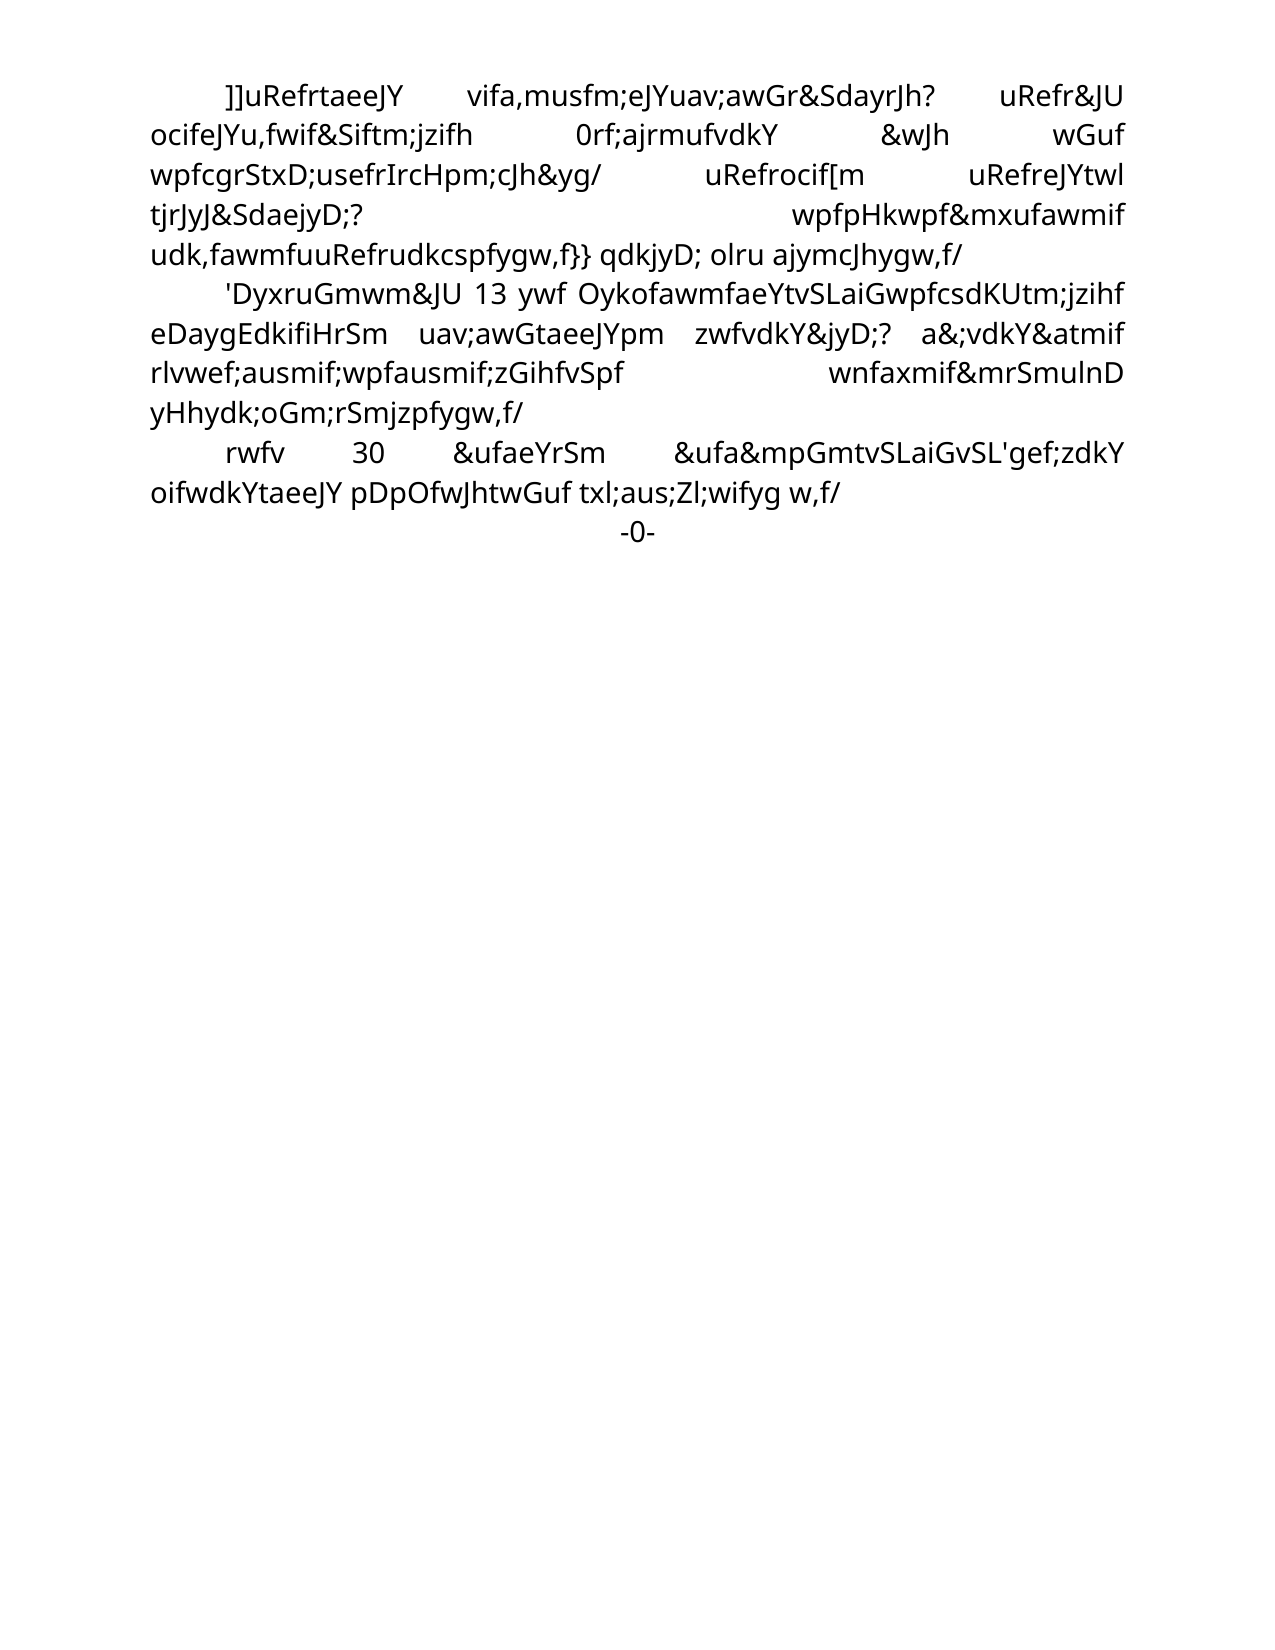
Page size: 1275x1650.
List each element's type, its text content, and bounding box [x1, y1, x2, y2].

text rwfv 30 &ufaeYrSm &ufa&mpGmtvSLaiGvSL'gef;zdkY oifwdkYtaeeJY pDpOfwJhtwGuf txl;aus;Zl;wifyg w,f/ [150, 432, 1125, 512]
text 'DyxruGmwm&JU 13 ywf OykofawmfaeYtvSLaiGwpfcsdKUtm;jzihf eDaygEdkifiHrSm uav;awGtaeeJYpm zwfvdkY&jyD;? a&;vdkY&atmif rlvwef;ausmif;wpfausmif;zGihfvSpf wnfaxmif&mrSmulnD yHhydk;oGm;rSmjzpfygw,f/ [150, 273, 1125, 432]
text ]]uRefrtaeeJY vifa,musfm;eJYuav;awGr&SdayrJh? uRefr&JU ocifeJYu,fwif&Siftm;jzifh 0rf;ajrmufvdkY &wJh wGuf wpfcgrStxD;usefrIrcHpm;cJh&yg/ uRefrocif[m uRefreJYtwl tjrJyJ&SdaejyD;? wpfpHkwpf&mxufawmif udk,fawmfuuRefrudkcspfygw,f}} qdkjyD; olru ajymcJhygw,f/ [150, 75, 1125, 273]
text -0- [150, 512, 1125, 551]
